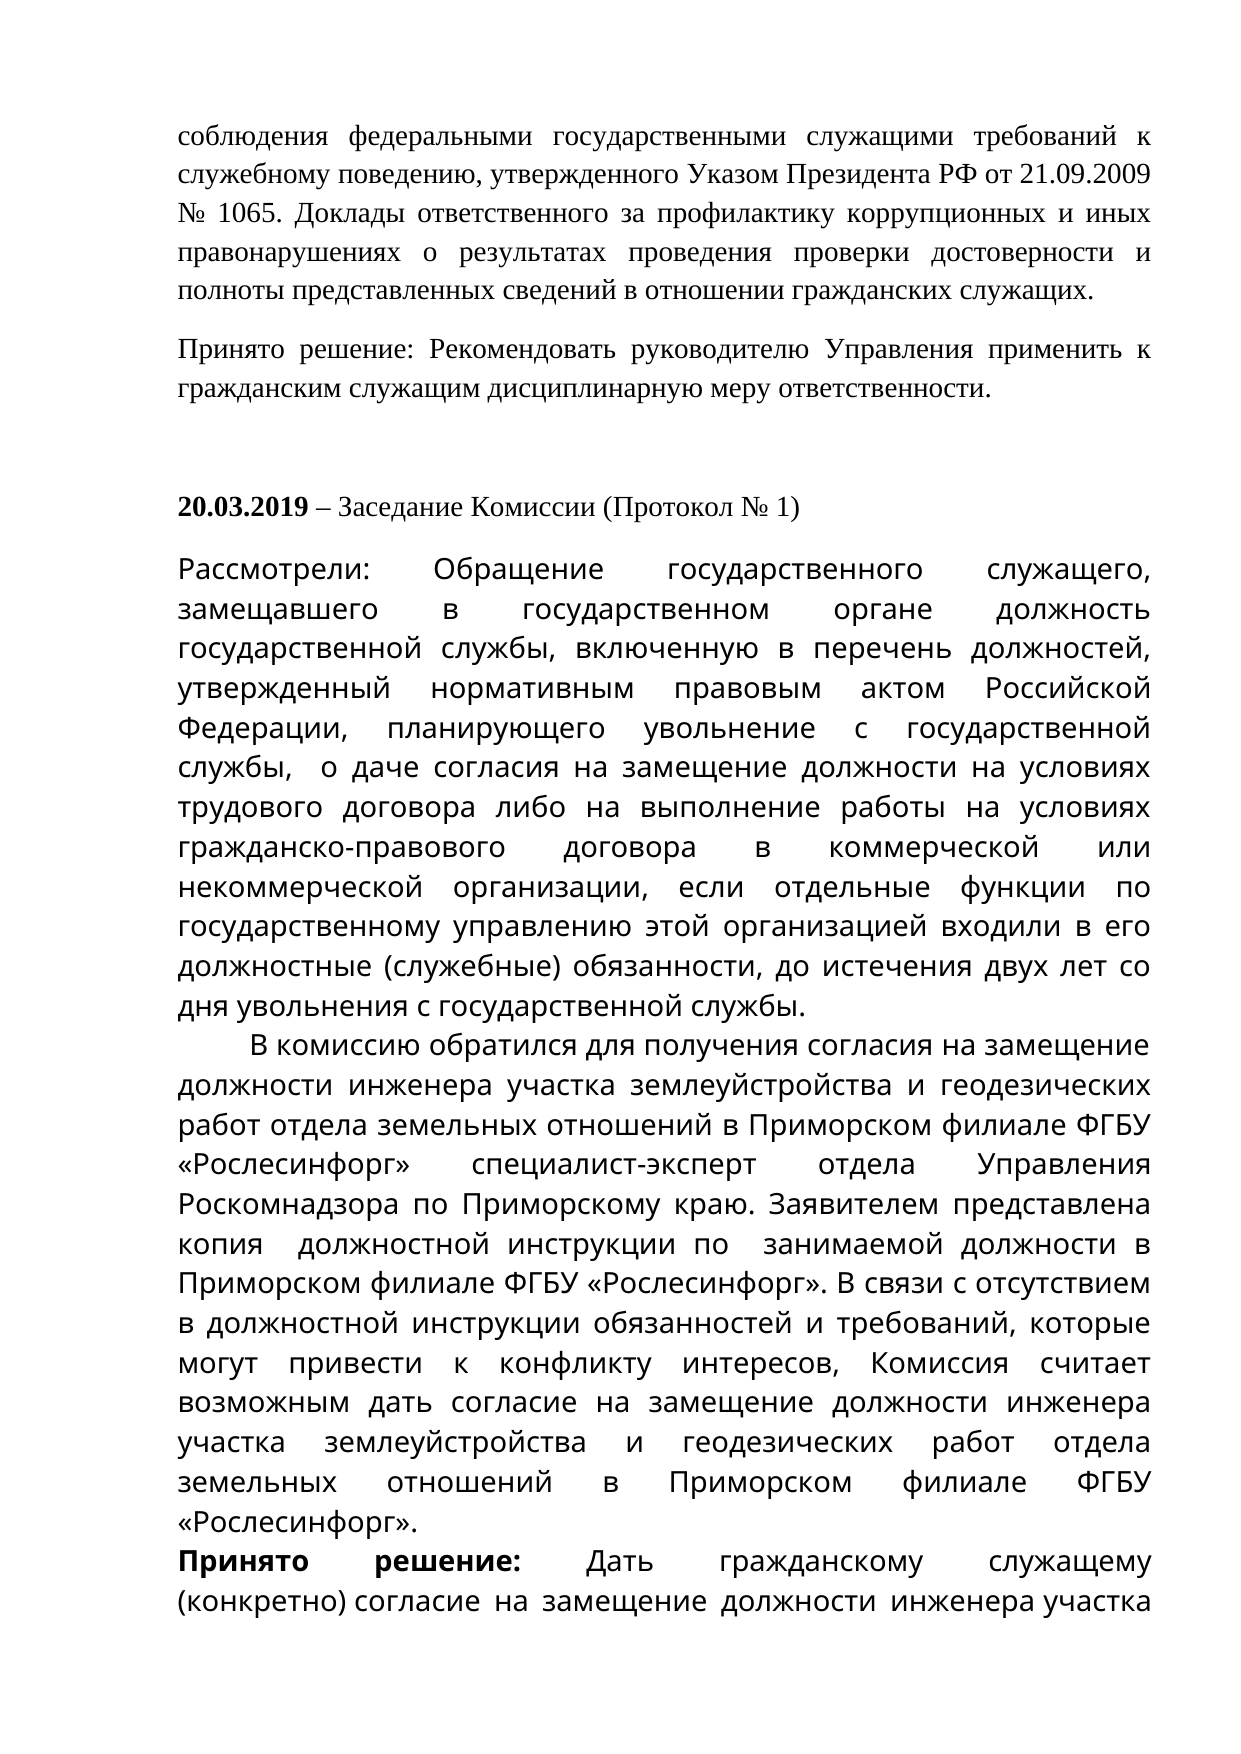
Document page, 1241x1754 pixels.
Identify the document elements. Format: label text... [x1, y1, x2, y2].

text В комиссию обратился для получения согласия на замещение должности инженера участка землеуйстройства и геодезических работ отдела земельных отношений в Приморском филиале ФГБУ «Рослесинфорг» специалист-эксперт отдела Управления Роскомнадзора по Приморскому краю. Заявителем представлена копия должностной инструкции по занимаемой должности в Приморском филиале ФГБУ «Рослесинфорг». В связи с отсутствием в должностной инструкции обязанностей и требований, которые могут привести к конфликту интересов, Комиссия считает возможным дать согласие на замещение должности инженера участка землеуйстройства и геодезических работ отдела земельных отношений в Приморском филиале ФГБУ «Рослесинфорг». [177, 1024, 1152, 1541]
text Рассмотрели: Обращение государственного служащего, замещавшего в государственном органе должность государственной службы, включенную в перечень должностей, утвержденный нормативным правовым актом Российской Федерации, планирующего увольнение с государственной службы, о даче согласия на замещение должности на условиях трудового договора либо на выполнение работы на условиях гражданско-правового договора в коммерческой или некоммерческой организации, если отдельные функции по государственному управлению этой организацией входили в его должностные (служебные) обязанности, до истечения двух лет со дня увольнения с государственной службы. [177, 548, 1152, 1024]
text 20.03.2019 – Заседание Комиссии (Протокол № 1) [177, 489, 1152, 522]
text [177, 1541, 1152, 1620]
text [177, 118, 1152, 306]
text Принято решение: Рекомендовать руководителю Управления применить к гражданским служащим дисциплинарную меру ответственности. [177, 332, 1152, 404]
